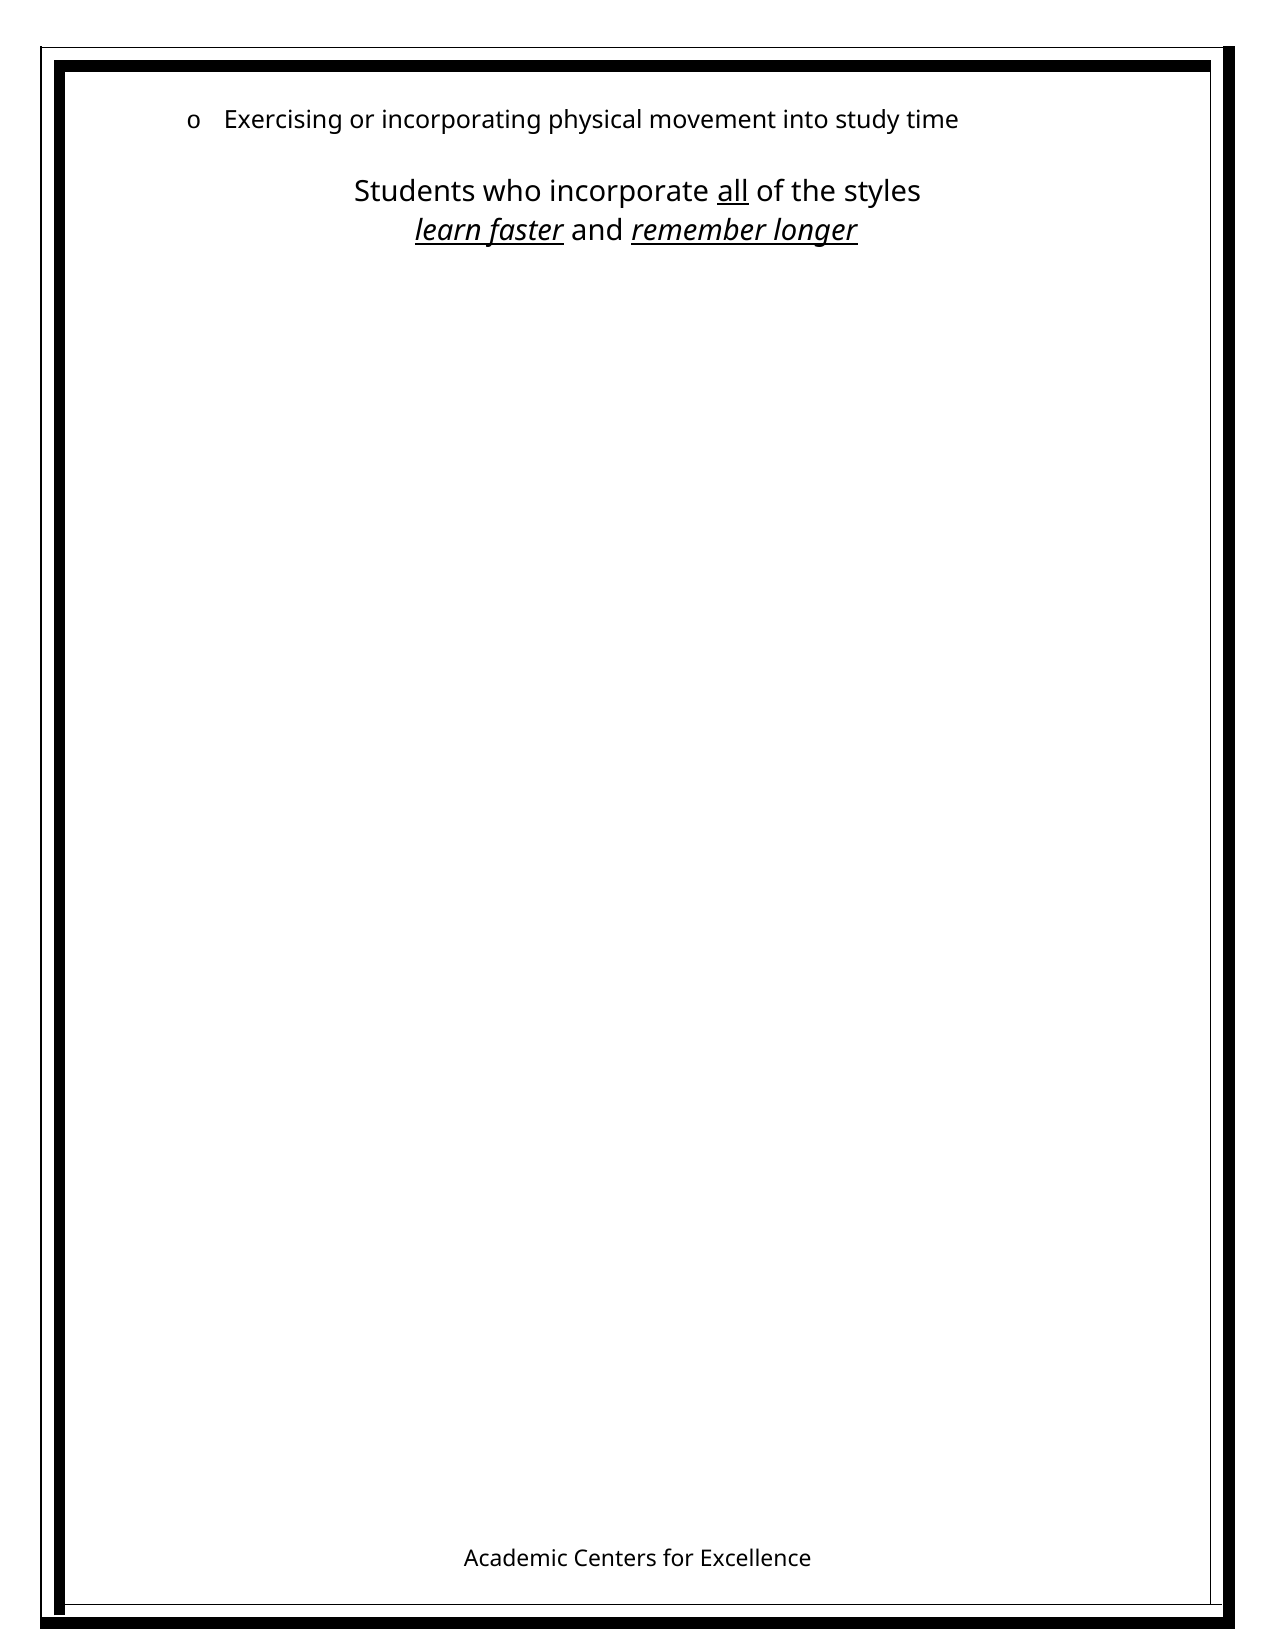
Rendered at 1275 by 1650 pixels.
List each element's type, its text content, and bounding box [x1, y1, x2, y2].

text learn faster and remember longer [73, 209, 1201, 249]
list Exercising or incorporating physical movement into study time [186, 102, 1201, 136]
text Students who incorporate all of the styles [73, 170, 1201, 209]
